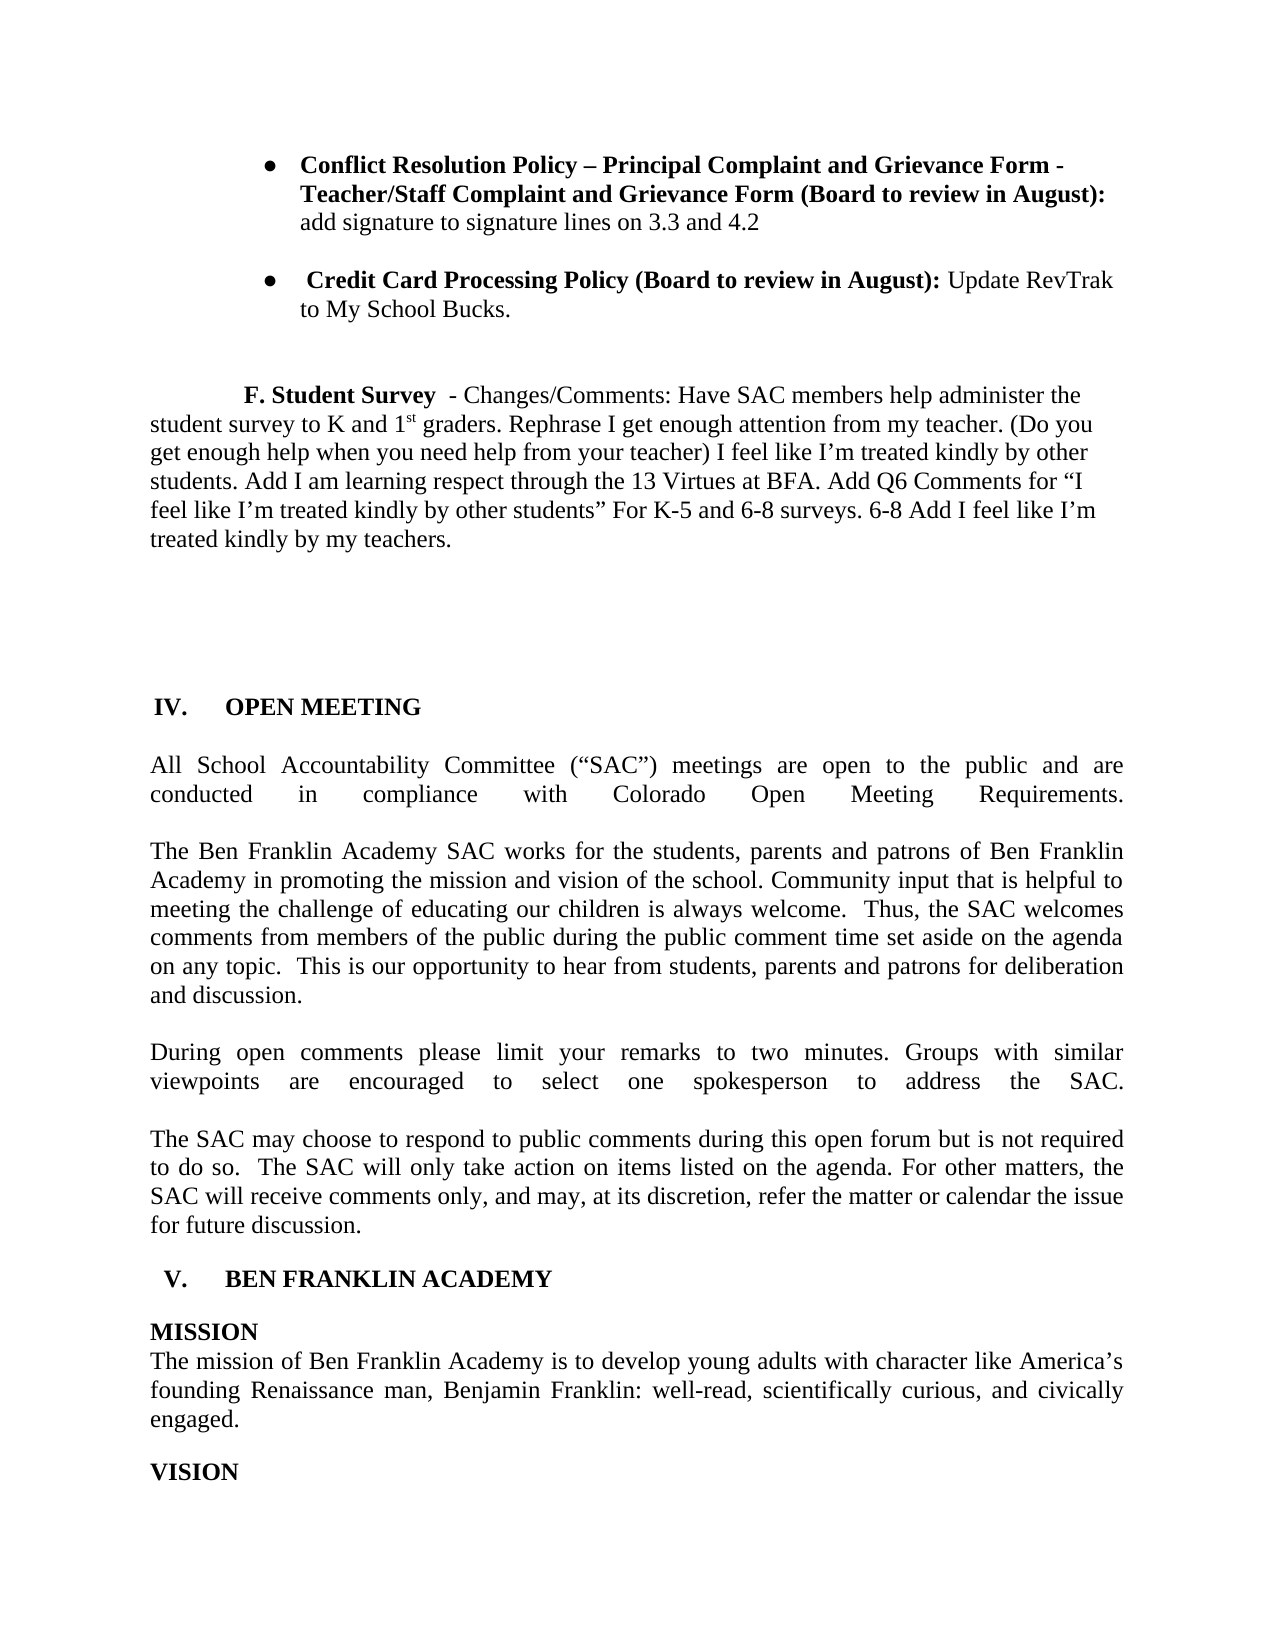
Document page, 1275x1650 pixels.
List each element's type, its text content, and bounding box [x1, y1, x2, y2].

text During open comments please limit your remarks to two minutes. Groups with similar viewpoints are encouraged to select one spokesperson to address the SAC. The SAC may choose to respond to public comments during this open forum but is not required to do so. The SAC will only take action on items listed on the agenda. For other matters, the SAC will receive comments only, and may, at its discretion, refer the matter or calendar the issue for future discussion. [150, 1009, 1125, 1239]
text MISSION [150, 1317, 1125, 1346]
text F. Student Survey - Changes/Comments: Have SAC members help administer the student survey to K and 1st graders. Rephrase I get enough attention from my teacher. (Do you get enough help when you need help from your teacher) I feel like I’m treated kindly by other students. Add I am learning respect through the 13 Virtues at BFA. Add Q6 Comments for “I feel like I’m treated kindly by other students” For K-5 and 6-8 surveys. 6-8 Add I feel like I’m treated kindly by my teachers. [150, 380, 1125, 552]
subtitle BEN FRANKLIN ACADEMY [187, 1264, 1125, 1292]
subtitle OPEN MEETING [187, 692, 1125, 721]
subtitle Conflict Resolution Policy – Principal Complaint and Grievance Form - Teacher/Staff Complaint and Grievance Form (Board to review in August): add signature to signature lines on 3.3 and 4.2 [262, 150, 1125, 236]
text The mission of Ben Franklin Academy is to develop young adults with character like America’s founding Renaissance man, Benjamin Franklin: well-read, scientifically curious, and civically engaged. [150, 1346, 1125, 1432]
subtitle Credit Card Processing Policy (Board to review in August): Update RevTrak to My School Bucks. [262, 265, 1125, 322]
text VISION [150, 1457, 1125, 1486]
text All School Accountability Committee (“SAC”) meetings are open to the public and are conducted in compliance with Colorado Open Meeting Requirements. The Ben Franklin Academy SAC works for the students, parents and patrons of Ben Franklin Academy in promoting the mission and vision of the school. Community input that is helpful to meeting the challenge of educating our children is always welcome. Thus, the SAC welcomes comments from members of the public during the public comment time set aside on the agenda on any topic. This is our opportunity to hear from students, parents and patrons for deliberation and discussion. [150, 721, 1125, 1009]
